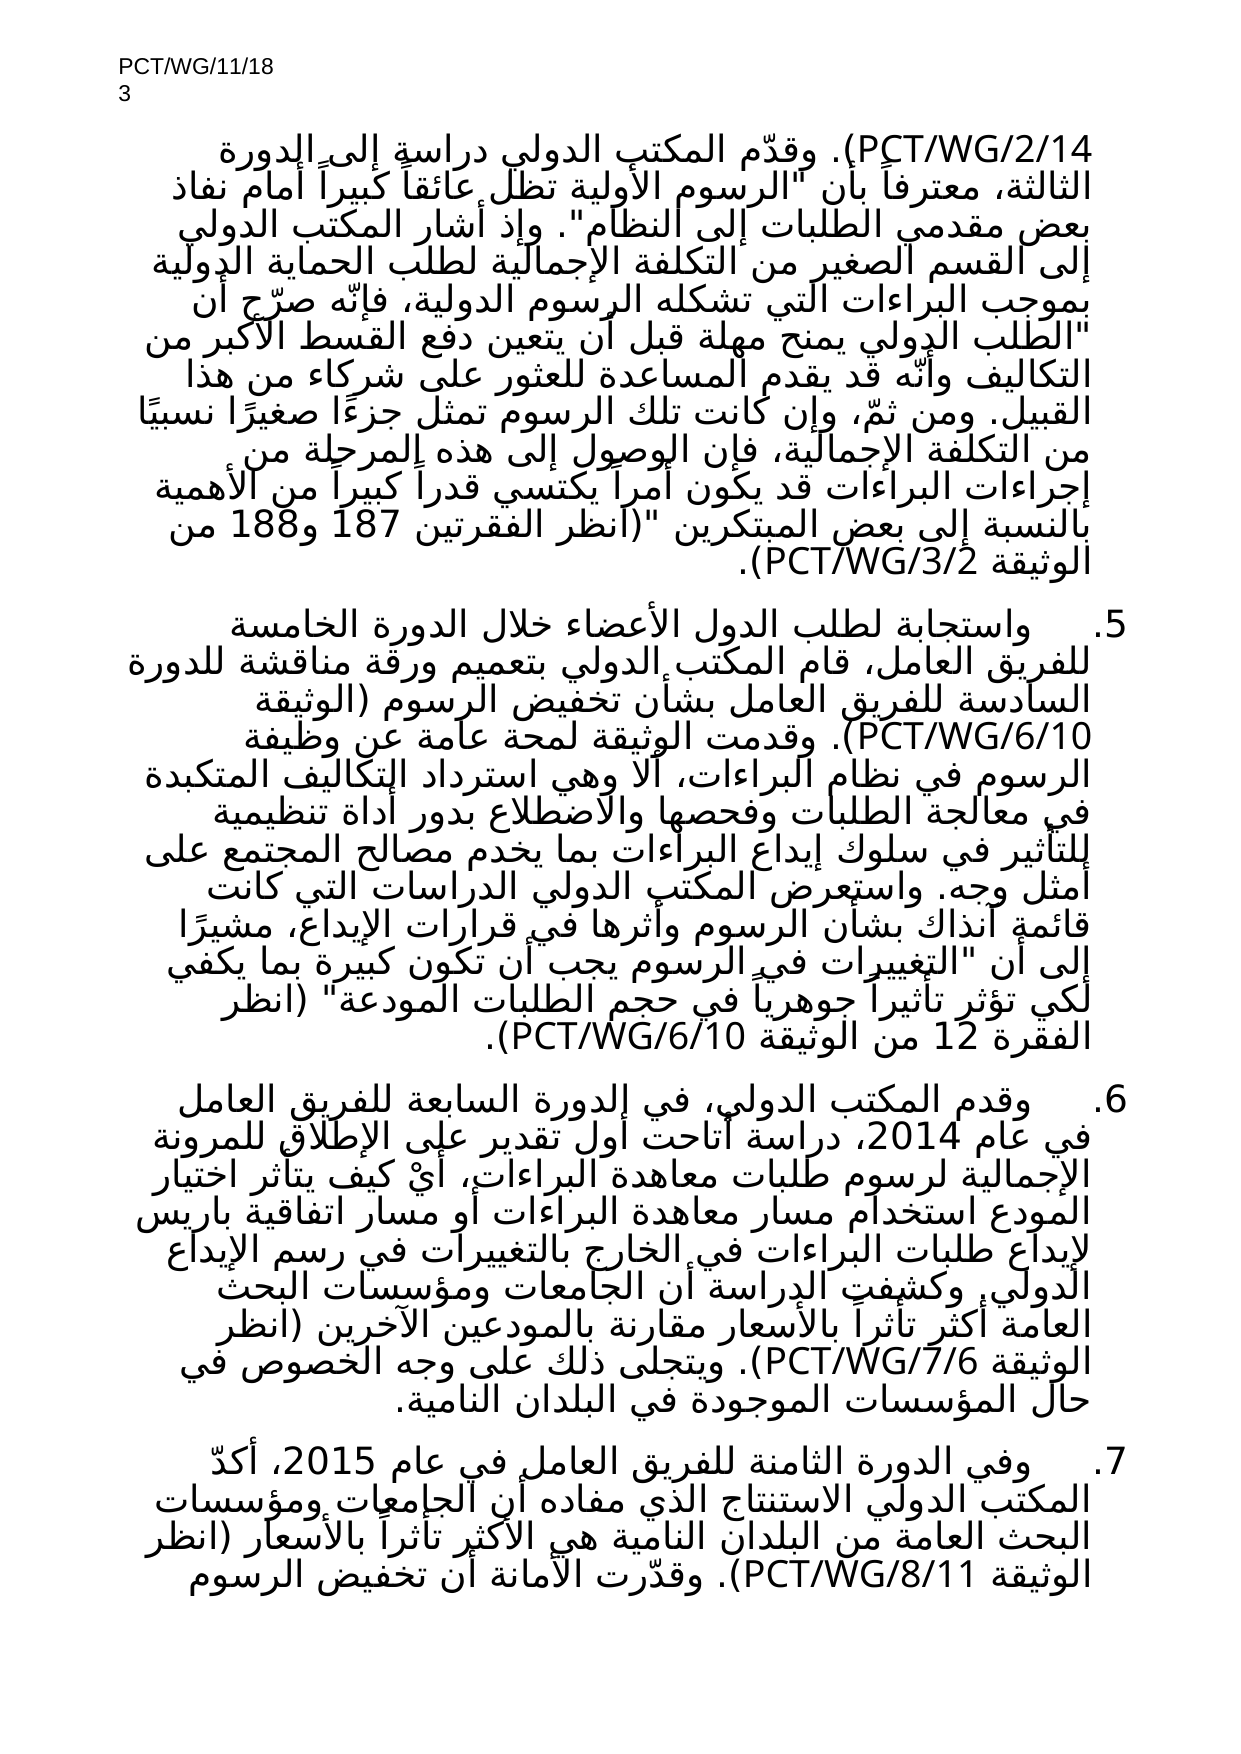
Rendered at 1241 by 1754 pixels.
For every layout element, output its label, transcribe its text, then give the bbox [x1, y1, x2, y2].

text وقدم المكتب الدولي، في الدورة السابعة للفريق العامل في عام 2014، دراسة أتاحت أول تقدير على الإطلاق للمرونة الإجمالية لرسوم طلبات معاهدة البراءات، أيْ كيف يتأثر اختيار المودع استخدام مسار معاهدة البراءات أو مسار اتفاقية باريس لإيداع طلبات البراءات في الخارج بالتغييرات في رسم الإيداع الدولي. وكشفت الدراسة أن الجامعات ومؤسسات البحث العامة أكثر تأثراً بالأسعار مقارنة بالمودعين الآخرين (انظر الوثيقة PCT/WG/7/6). ويتجلى ذلك على وجه الخصوص في حال المؤسسات الموجودة في البلدان النامية. [118, 1082, 1092, 1420]
text واستجابة لطلب الدول الأعضاء خلال الدورة الخامسة للفريق العامل، قام المكتب الدولي بتعميم ورقة مناقشة للدورة السادسة للفريق العامل بشأن تخفيض الرسوم (الوثيقة PCT/WG/6/10). وقدمت الوثيقة لمحة عامة عن وظيفة الرسوم في نظام البراءات، ألا وهي استرداد التكاليف المتكبدة في معالجة الطلبات وفحصها والاضطلاع بدور أداة تنظيمية للتأثير في سلوك إيداع البراءات بما يخدم مصالح المجتمع على أمثل وجه. واستعرض المكتب الدولي الدراسات التي كانت قائمة آنذاك بشأن الرسوم وأثرها في قرارات الإيداع، مشيرًا إلى أن "التغييرات في الرسوم يجب أن تكون كبيرة بما يكفي لكي تؤثر تأثيراً جوهرياً في حجم الطلبات المودعة" (انظر الفقرة 12 من الوثيقة PCT/WG/6/10). [118, 607, 1092, 1057]
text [118, 1445, 1092, 1595]
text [118, 132, 1092, 582]
